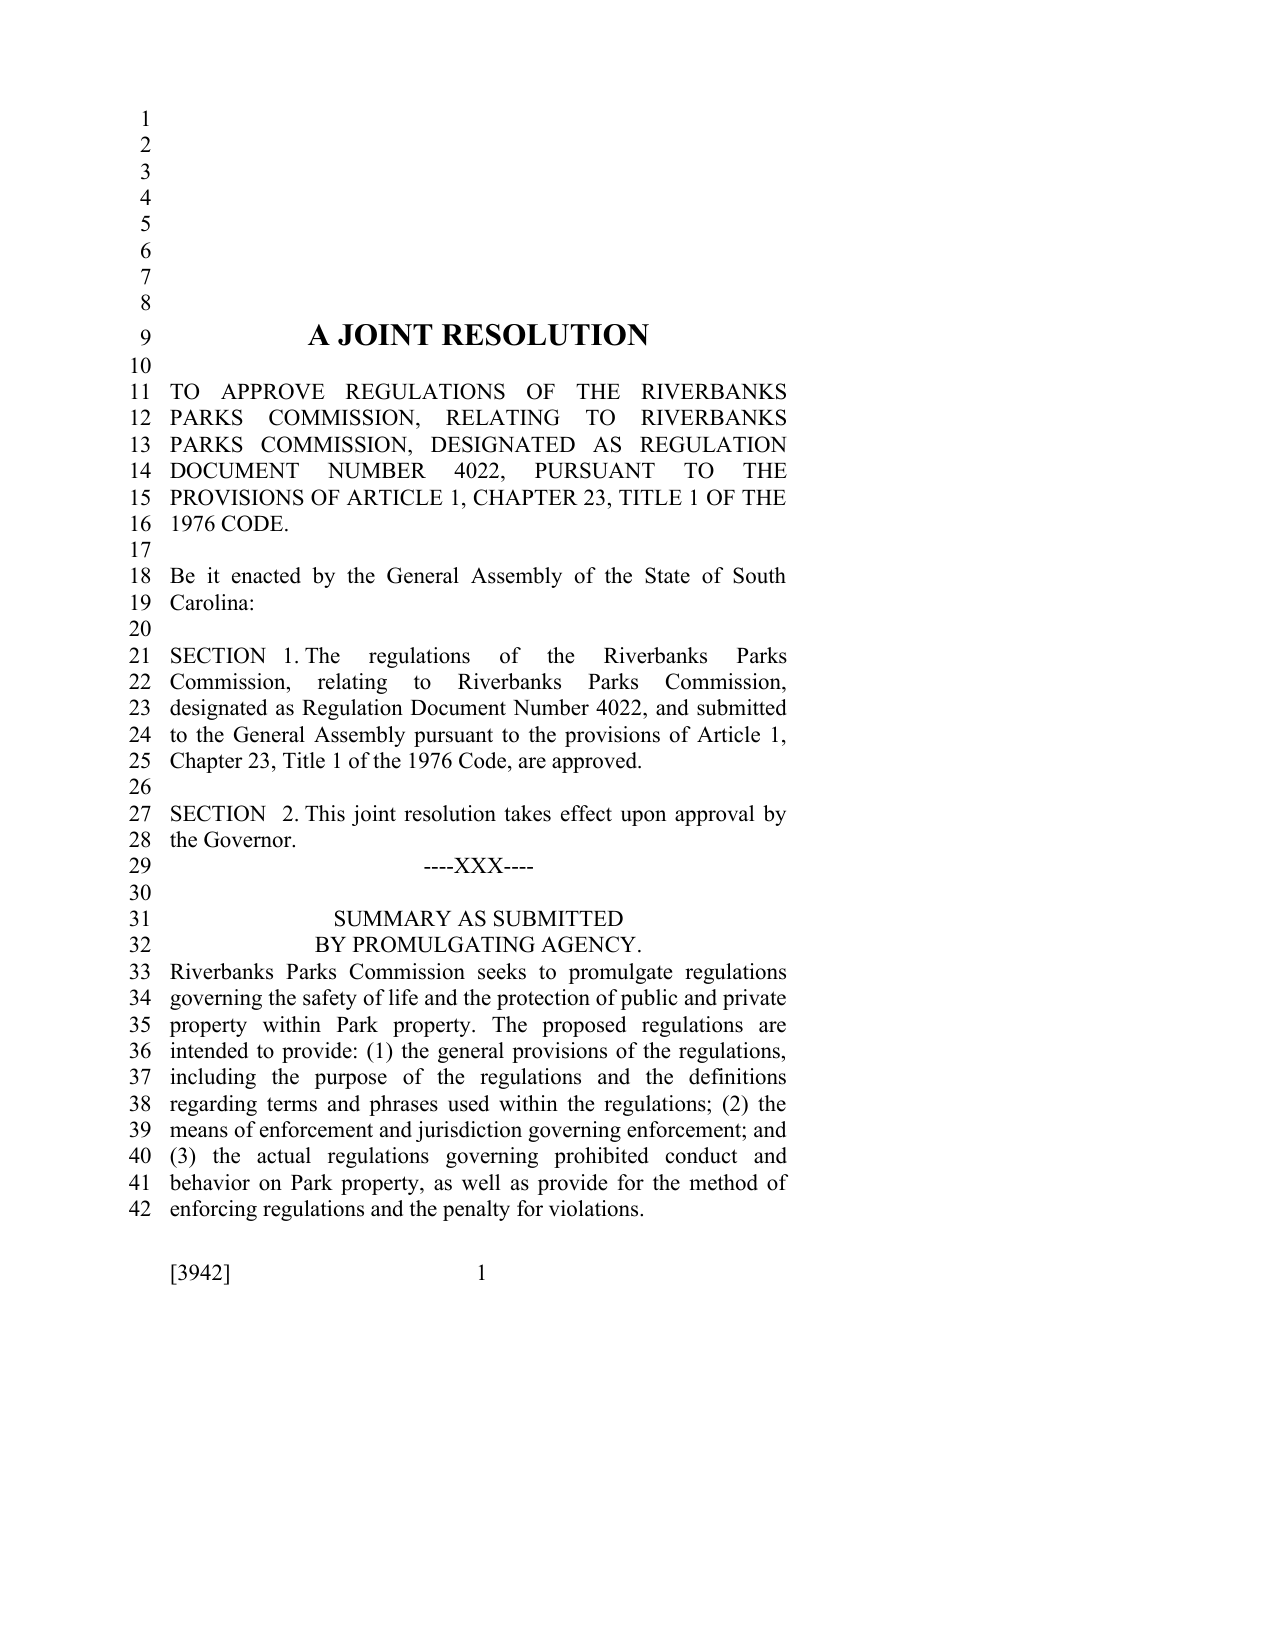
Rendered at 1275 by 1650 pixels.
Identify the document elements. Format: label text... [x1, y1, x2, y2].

text SECTION 1. The regulations of the Riverbanks Parks Commission, relating to Riverbanks Parks Commission, designated as Regulation Document Number 4022, and submitted to the General Assembly pursuant to the provisions of Article 1, Chapter 23, Title 1 of the 1976 Code, are approved. [169, 642, 787, 773]
text BY PROMULGATING AGENCY. [169, 932, 787, 958]
text TO APPROVE REGULATIONS OF THE RIVERBANKS PARKS COMMISSION, RELATING TO RIVERBANKS PARKS COMMISSION, DESIGNATED AS REGULATION DOCUMENT NUMBER 4022, PURSUANT TO THE PROVISIONS OF ARTICLE 1, CHAPTER 23, TITLE 1 OF THE 1976 CODE. [169, 378, 787, 536]
text SECTION 2. This joint resolution takes effect upon approval by the Governor. [169, 800, 787, 852]
text SUMMARY AS SUBMITTED [169, 905, 787, 932]
text ----XXX---- [169, 852, 787, 879]
text A JOINT RESOLUTION [169, 316, 787, 352]
text Be it enacted by the General Assembly of the State of South Carolina: [169, 563, 787, 615]
text Riverbanks Parks Commission seeks to promulgate regulations governing the safety of life and the protection of public and private property within Park property. The proposed regulations are intended to provide: (1) the general provisions of the regulations, including the purpose of the regulations and the definitions regarding terms and phrases used within the regulations; (2) the means of enforcement and jurisdiction governing enforcement; and (3) the actual regulations governing prohibited conduct and behavior on Park property, as well as provide for the method of enforcing regulations and the penalty for violations. [169, 958, 787, 1221]
